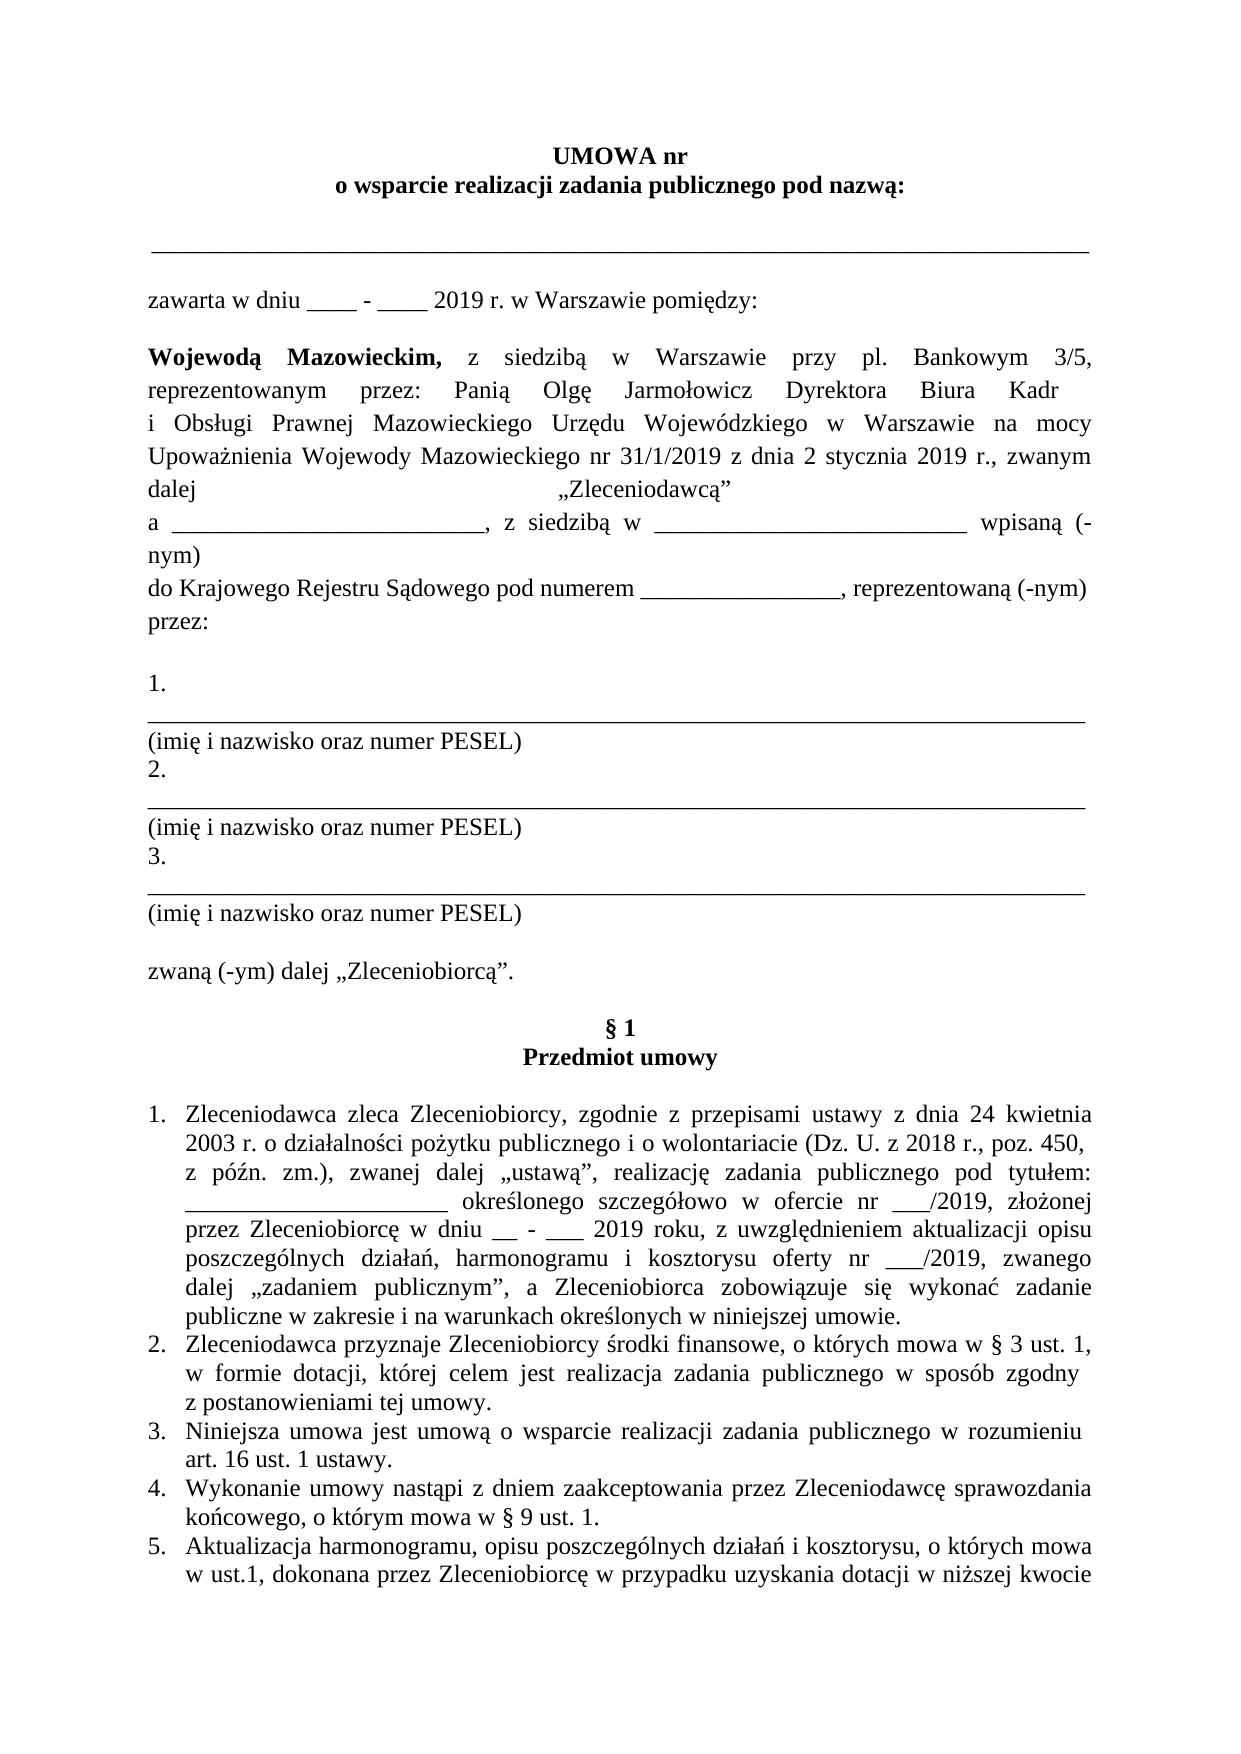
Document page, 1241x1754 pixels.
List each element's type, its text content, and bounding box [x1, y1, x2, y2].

text ___________________________________________________________________________ [148, 697, 1093, 726]
text zwaną (-ym) dalej „Zleceniobiorcą”. [148, 956, 1093, 984]
text Przedmiot umowy [148, 1042, 1093, 1071]
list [148, 1531, 1093, 1588]
list Wykonanie umowy nastąpi z dniem zaakceptowania przez Zleceniodawcę sprawozdania końcowego, o którym mowa w § 9 ust. 1. [148, 1473, 1093, 1531]
text ___________________________________________________________________________ [148, 783, 1093, 812]
text zawarta w dniu ____ - ____ 2019 r. w Warszawie pomiędzy: [148, 285, 1093, 313]
text § 1 [148, 1013, 1093, 1042]
list Zleceniodawca przyznaje Zleceniobiorcy środki finansowe, o których mowa w § 3 ust. 1, w formie dotacji, której celem jest realizacja zadania publicznego w sposób zgodny z postanowieniami tej umowy. [148, 1329, 1093, 1416]
text Wojewodą Mazowieckim, z siedzibą w Warszawie przy pl. Bankowym 3/5, reprezentowanym przez: Panią Olgę Jarmołowicz Dyrektora Biura Kadr i Obsługi Prawnej Mazowieckiego Urzędu Wojewódzkiego w Warszawie na mocy Upoważnienia Wojewody Mazowieckiego nr 31/1/2019 z dnia 2 stycznia 2019 r., zwanym dalej „Zleceniodawcą” a _________________________, z siedzibą w _________________________ wpisaną (-nym) [148, 342, 1093, 569]
text (imię i nazwisko oraz numer PESEL) [148, 812, 1093, 841]
text (imię i nazwisko oraz numer PESEL) [148, 898, 1093, 927]
text ___________________________________________________________________________ [148, 869, 1093, 898]
text (imię i nazwisko oraz numer PESEL) [148, 726, 1093, 754]
list Niniejsza umowa jest umową o wsparcie realizacji zadania publicznego w rozumieniu art. 16 ust. 1 ustawy. [148, 1416, 1093, 1473]
list Zleceniodawca zleca Zleceniobiorcy, zgodnie z przepisami ustawy z dnia 24 kwietnia 2003 r. o działalności pożytku publicznego i o wolontariacie (Dz. U. z 2018 r., poz. 450, z późn. zm.), zwanej dalej „ustawą”, realizację zadania publicznego pod tytułem: _____________________ określonego szczegółowo w ofercie nr ___/2019, złożonej przez Zleceniobiorcę w dniu __ - ___ 2019 roku, z uwzględnieniem aktualizacji opisu poszczególnych działań, harmonogramu i kosztorysu oferty nr ___/2019, zwanego dalej „zadaniem publicznym”, a Zleceniobiorca zobowiązuje się wykonać zadanie publiczne w zakresie i na warunkach określonych w niniejszej umowie. [148, 1099, 1093, 1329]
text UMOWA nr [148, 141, 1093, 170]
text do Krajowego Rejestru Sądowego pod numerem ________________, reprezentowaną (-nym) przez: [148, 573, 1093, 635]
text o wsparcie realizacji zadania publicznego pod nazwą: [148, 170, 1093, 198]
text 1. [148, 668, 1093, 697]
text ___________________________________________________________________________ [148, 227, 1093, 256]
text 2. [148, 754, 1093, 783]
text 3. [148, 841, 1093, 869]
